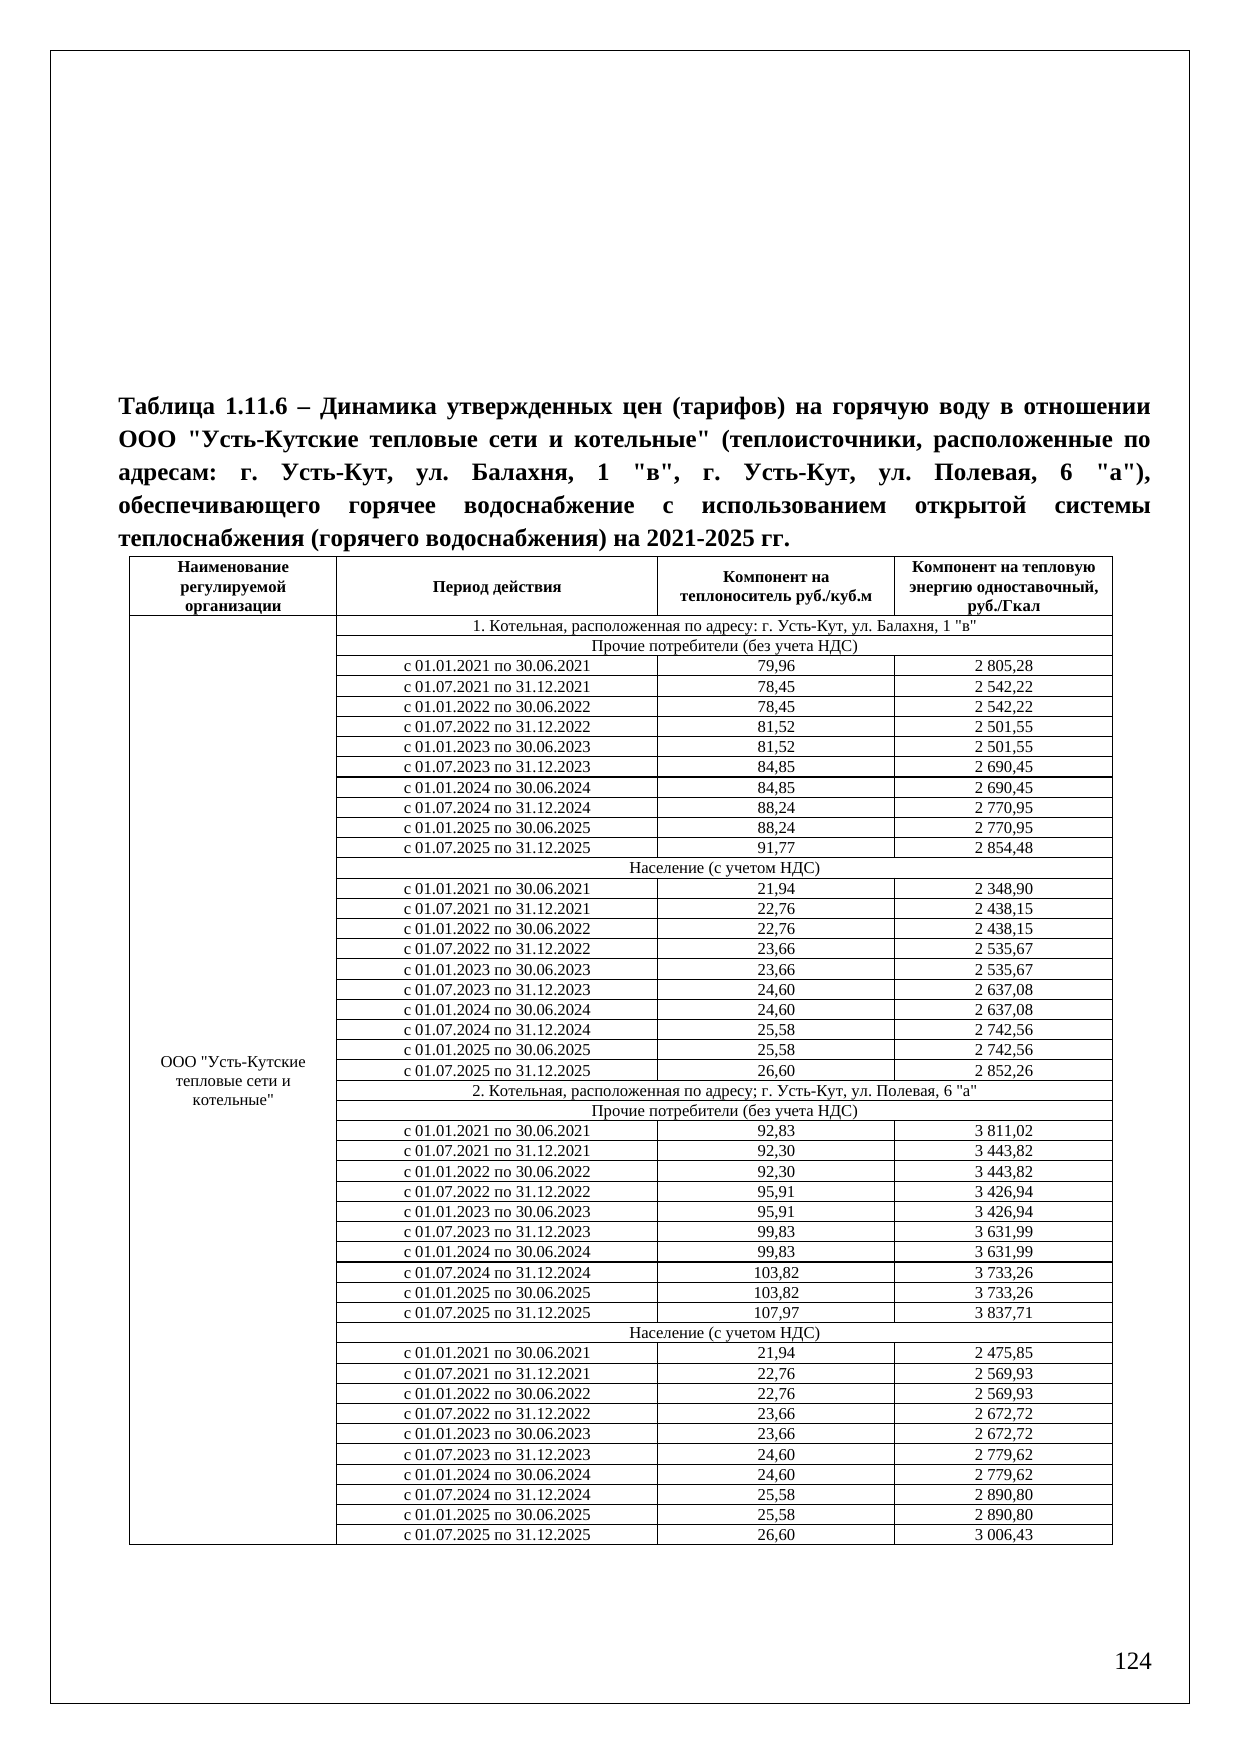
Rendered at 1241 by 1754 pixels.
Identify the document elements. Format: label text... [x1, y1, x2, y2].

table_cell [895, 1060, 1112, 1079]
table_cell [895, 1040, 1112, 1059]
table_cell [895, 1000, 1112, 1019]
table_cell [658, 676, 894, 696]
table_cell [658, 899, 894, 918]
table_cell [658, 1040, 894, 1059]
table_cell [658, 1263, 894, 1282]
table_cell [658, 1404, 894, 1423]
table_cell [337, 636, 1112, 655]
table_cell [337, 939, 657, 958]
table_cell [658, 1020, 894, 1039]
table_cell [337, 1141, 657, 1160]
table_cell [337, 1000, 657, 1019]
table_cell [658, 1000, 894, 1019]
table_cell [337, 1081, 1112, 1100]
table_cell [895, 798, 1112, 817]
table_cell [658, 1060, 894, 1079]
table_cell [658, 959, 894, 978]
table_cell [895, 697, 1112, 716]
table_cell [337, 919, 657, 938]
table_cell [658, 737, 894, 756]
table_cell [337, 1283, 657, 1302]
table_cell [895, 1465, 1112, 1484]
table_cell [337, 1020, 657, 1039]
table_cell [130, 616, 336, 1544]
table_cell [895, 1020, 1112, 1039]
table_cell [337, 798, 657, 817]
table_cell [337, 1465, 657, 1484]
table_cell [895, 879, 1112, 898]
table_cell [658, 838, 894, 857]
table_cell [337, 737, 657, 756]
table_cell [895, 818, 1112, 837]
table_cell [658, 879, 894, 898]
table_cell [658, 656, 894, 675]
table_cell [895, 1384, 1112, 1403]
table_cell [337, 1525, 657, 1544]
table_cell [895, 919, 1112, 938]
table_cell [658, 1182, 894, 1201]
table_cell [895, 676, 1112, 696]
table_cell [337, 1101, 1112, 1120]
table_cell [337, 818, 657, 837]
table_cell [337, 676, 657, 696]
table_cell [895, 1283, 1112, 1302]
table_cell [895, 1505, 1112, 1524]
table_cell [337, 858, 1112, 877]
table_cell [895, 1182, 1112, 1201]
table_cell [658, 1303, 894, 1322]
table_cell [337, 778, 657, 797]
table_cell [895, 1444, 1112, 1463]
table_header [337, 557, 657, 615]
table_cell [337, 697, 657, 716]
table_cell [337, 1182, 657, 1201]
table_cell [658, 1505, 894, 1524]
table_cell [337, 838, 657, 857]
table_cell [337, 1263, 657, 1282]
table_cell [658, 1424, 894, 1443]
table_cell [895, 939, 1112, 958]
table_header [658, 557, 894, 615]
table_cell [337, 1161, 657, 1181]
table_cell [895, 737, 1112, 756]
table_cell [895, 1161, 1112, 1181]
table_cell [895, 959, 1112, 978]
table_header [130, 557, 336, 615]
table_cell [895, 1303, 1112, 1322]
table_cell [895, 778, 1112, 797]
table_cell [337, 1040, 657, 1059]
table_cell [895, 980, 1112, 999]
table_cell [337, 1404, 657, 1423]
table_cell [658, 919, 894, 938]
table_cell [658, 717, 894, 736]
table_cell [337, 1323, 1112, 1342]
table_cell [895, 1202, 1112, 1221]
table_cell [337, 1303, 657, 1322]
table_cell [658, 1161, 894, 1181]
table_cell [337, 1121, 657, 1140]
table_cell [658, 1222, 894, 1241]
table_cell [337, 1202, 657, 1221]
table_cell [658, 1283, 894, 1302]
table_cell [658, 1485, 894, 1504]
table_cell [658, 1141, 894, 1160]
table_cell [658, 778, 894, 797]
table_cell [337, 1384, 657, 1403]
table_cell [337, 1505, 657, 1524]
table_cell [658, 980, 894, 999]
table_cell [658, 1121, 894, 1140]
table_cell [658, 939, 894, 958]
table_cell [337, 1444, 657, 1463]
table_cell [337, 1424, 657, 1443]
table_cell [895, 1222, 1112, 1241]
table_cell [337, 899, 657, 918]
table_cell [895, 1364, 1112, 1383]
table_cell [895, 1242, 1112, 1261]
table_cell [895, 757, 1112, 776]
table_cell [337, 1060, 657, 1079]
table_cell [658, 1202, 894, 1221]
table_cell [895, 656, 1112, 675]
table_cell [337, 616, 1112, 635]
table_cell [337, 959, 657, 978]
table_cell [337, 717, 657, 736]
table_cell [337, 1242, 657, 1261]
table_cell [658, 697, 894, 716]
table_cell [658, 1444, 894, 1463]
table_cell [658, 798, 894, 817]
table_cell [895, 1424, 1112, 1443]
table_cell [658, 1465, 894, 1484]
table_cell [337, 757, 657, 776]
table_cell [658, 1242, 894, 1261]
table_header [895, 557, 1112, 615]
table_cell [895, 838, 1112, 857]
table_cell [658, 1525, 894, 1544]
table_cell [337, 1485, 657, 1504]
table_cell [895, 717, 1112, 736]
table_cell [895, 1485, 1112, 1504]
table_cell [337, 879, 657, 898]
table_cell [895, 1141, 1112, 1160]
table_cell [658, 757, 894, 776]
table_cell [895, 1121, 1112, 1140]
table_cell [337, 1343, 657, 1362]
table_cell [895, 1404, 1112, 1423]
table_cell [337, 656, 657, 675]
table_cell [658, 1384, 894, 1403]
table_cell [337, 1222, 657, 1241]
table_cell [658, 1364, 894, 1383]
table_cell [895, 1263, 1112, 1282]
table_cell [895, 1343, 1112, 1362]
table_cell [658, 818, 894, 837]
text Таблица 1.11.6 – Динамика утвержденных цен (тарифов) на горячую воду в отношении ООО "Усть-Кутские тепловые сети и котельные" (теплоисточники, расположенные по адресам: г. Усть-Кут, ул. Балахня, 1 "в", г. Усть-Кут, ул. Полевая, 6 "а"), обеспечивающего горячее водоснабжение с использованием открытой системы теплоснабжения (горячего водоснабжения) на 2021-2025 гг. [118, 391, 1152, 552]
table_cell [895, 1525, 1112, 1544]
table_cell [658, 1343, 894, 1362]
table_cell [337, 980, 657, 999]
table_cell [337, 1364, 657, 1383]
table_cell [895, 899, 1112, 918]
